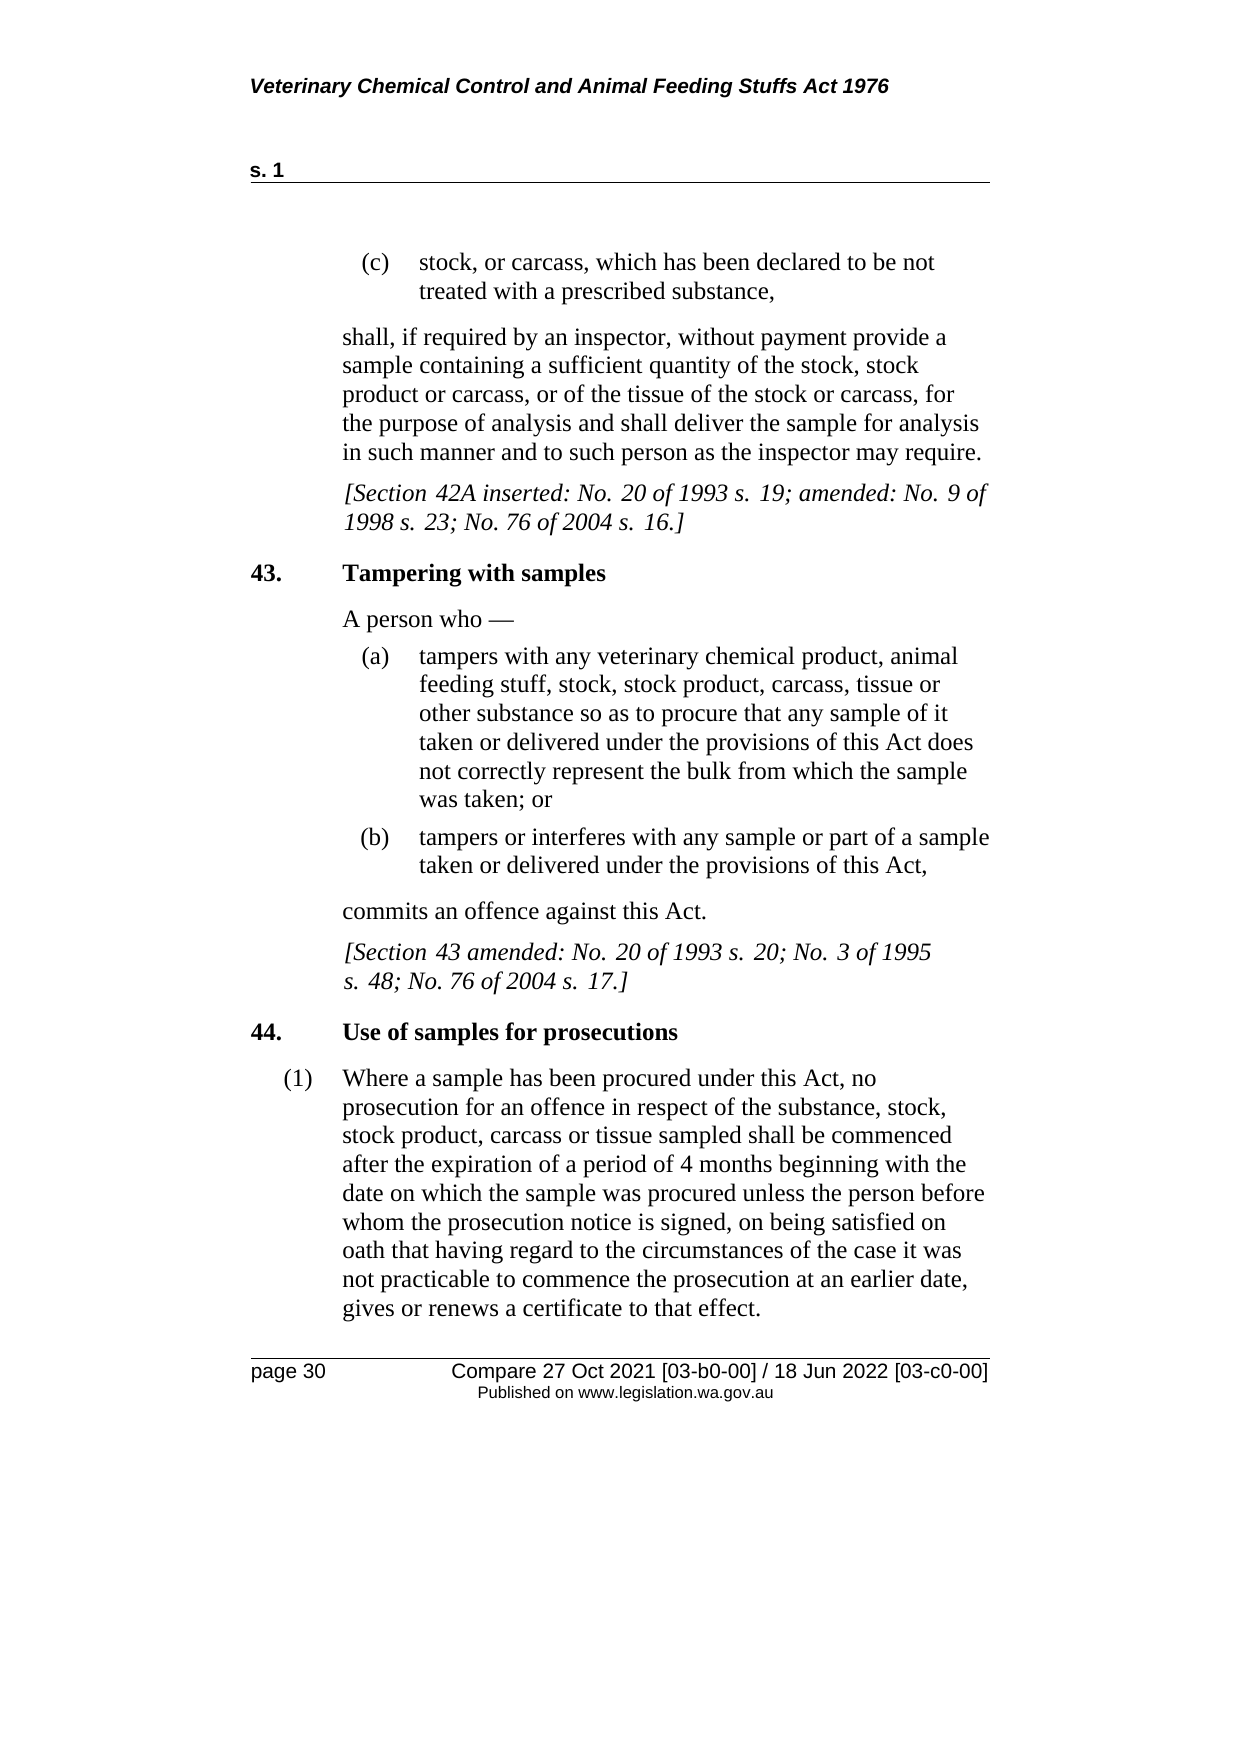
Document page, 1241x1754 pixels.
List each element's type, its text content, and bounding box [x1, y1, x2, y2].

text (b) tampers or interferes with any sample or part of a sample taken or delivered under the provisions of this Act, [251, 822, 990, 879]
text A person who — [251, 604, 990, 632]
subtitle 43. Tampering with samples [251, 558, 990, 587]
subtitle 44. Use of samples for prosecutions [251, 1017, 990, 1046]
text [Section 43 amended: No. 20 of 1993 s. 20; No. 3 of 1995 s. 48; No. 76 of 2004 s. 17.] [251, 937, 990, 994]
text (c) stock, or carcass, which has been declared to be not treated with a prescribed substance, [251, 247, 990, 305]
text (1) Where a sample has been procured under this Act, no prosecution for an offence in respect of the substance, stock, stock product, carcass or tissue sampled shall be commenced after the expiration of a period of 4 months beginning with the date on which the sample was procured unless the person before whom the prosecution notice is signed, on being satisfied on oath that having regard to the circumstances of the case it was not practicable to commence the prosecution at an earlier date, gives or renews a certificate to that effect. [251, 1063, 990, 1322]
text shall, if required by an inspector, without payment provide a sample containing a sufficient quantity of the stock, stock product or carcass, or of the tissue of the stock or carcass, for the purpose of analysis and shall deliver the sample for analysis in such manner and to such person as the inspector may require. [251, 322, 990, 465]
text (a) tampers with any veterinary chemical product, animal feeding stuff, stock, stock product, carcass, tissue or other substance so as to procure that any sample of it taken or delivered under the provisions of this Act does not correctly represent the bulk from which the sample was taken; or [251, 641, 990, 813]
text commits an offence against this Act. [251, 896, 990, 924]
text [Section 42A inserted: No. 20 of 1993 s. 19; amended: No. 9 of 1998 s. 23; No. 76 of 2004 s. 16.] [251, 478, 990, 535]
